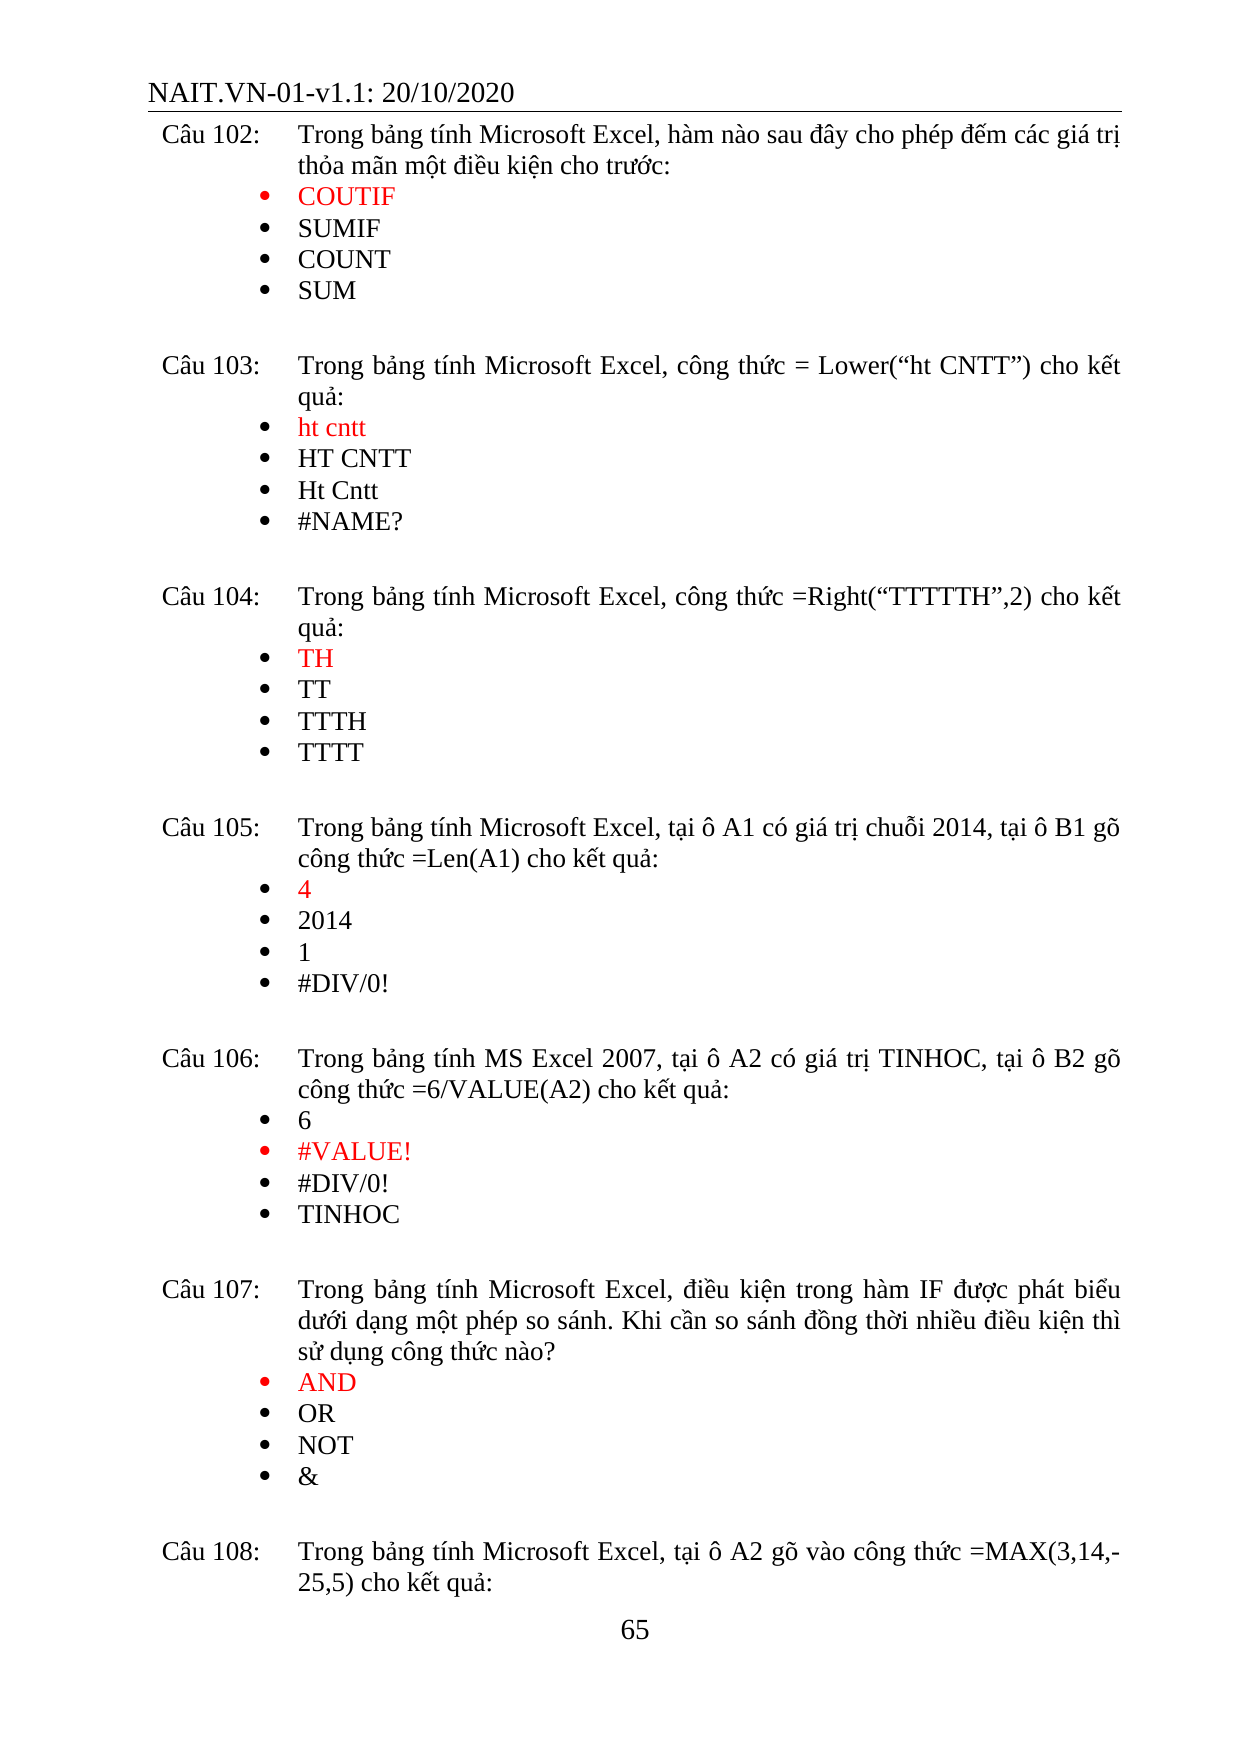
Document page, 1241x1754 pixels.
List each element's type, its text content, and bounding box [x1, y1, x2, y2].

list 2014 [260, 904, 1122, 936]
list SUMIF [260, 212, 1122, 243]
list Trong bảng tính Microsoft Excel, tại ô A2 gõ vào công thức =MAX(3,14,-25,5) cho kết quả: [260, 1535, 1122, 1597]
list TINHOC [260, 1198, 1122, 1229]
list 1 [260, 936, 1122, 967]
list COUNT [260, 243, 1122, 274]
list Trong bảng tính Microsoft Excel, công thức =Right(“TTTTTH”,2) cho kết quả: [260, 580, 1122, 642]
list TH [260, 642, 1122, 673]
list ht cntt [260, 411, 1122, 443]
list TTTT [260, 736, 1122, 767]
list OR [260, 1397, 1122, 1429]
list NOT [260, 1429, 1122, 1460]
list AND [260, 1366, 1122, 1397]
list HT CNTT [260, 443, 1122, 474]
list Trong bảng tính MS Excel 2007, tại ô A2 có giá trị TINHOC, tại ô B2 gõ công thức =6/VALUE(A2) cho kết quả: [260, 1042, 1122, 1104]
list #DIV/0! [260, 967, 1122, 998]
list #VALUE! [260, 1135, 1122, 1167]
list #DIV/0! [260, 1167, 1122, 1198]
list Trong bảng tính Microsoft Excel, hàm nào sau đây cho phép đếm các giá trị thỏa mãn một điều kiện cho trước: [260, 118, 1122, 180]
list Trong bảng tính Microsoft Excel, tại ô A1 có giá trị chuỗi 2014, tại ô B1 gõ công thức =Len(A1) cho kết quả: [260, 811, 1122, 873]
list & [260, 1460, 1122, 1491]
list Ht Cntt [260, 474, 1122, 505]
list COUTIF [260, 180, 1122, 212]
list Trong bảng tính Microsoft Excel, điều kiện trong hàm IF được phát biểu dưới dạng một phép so sánh. Khi cần so sánh đồng thời nhiều điều kiện thì sử dụng công thức nào? [260, 1273, 1122, 1366]
list TTTH [260, 705, 1122, 736]
list #NAME? [260, 505, 1122, 536]
list 6 [260, 1104, 1122, 1135]
list SUM [260, 274, 1122, 305]
list TT [260, 673, 1122, 705]
list Trong bảng tính Microsoft Excel, công thức = Lower(“ht CNTT”) cho kết quả: [260, 349, 1122, 411]
list 4 [260, 873, 1122, 904]
